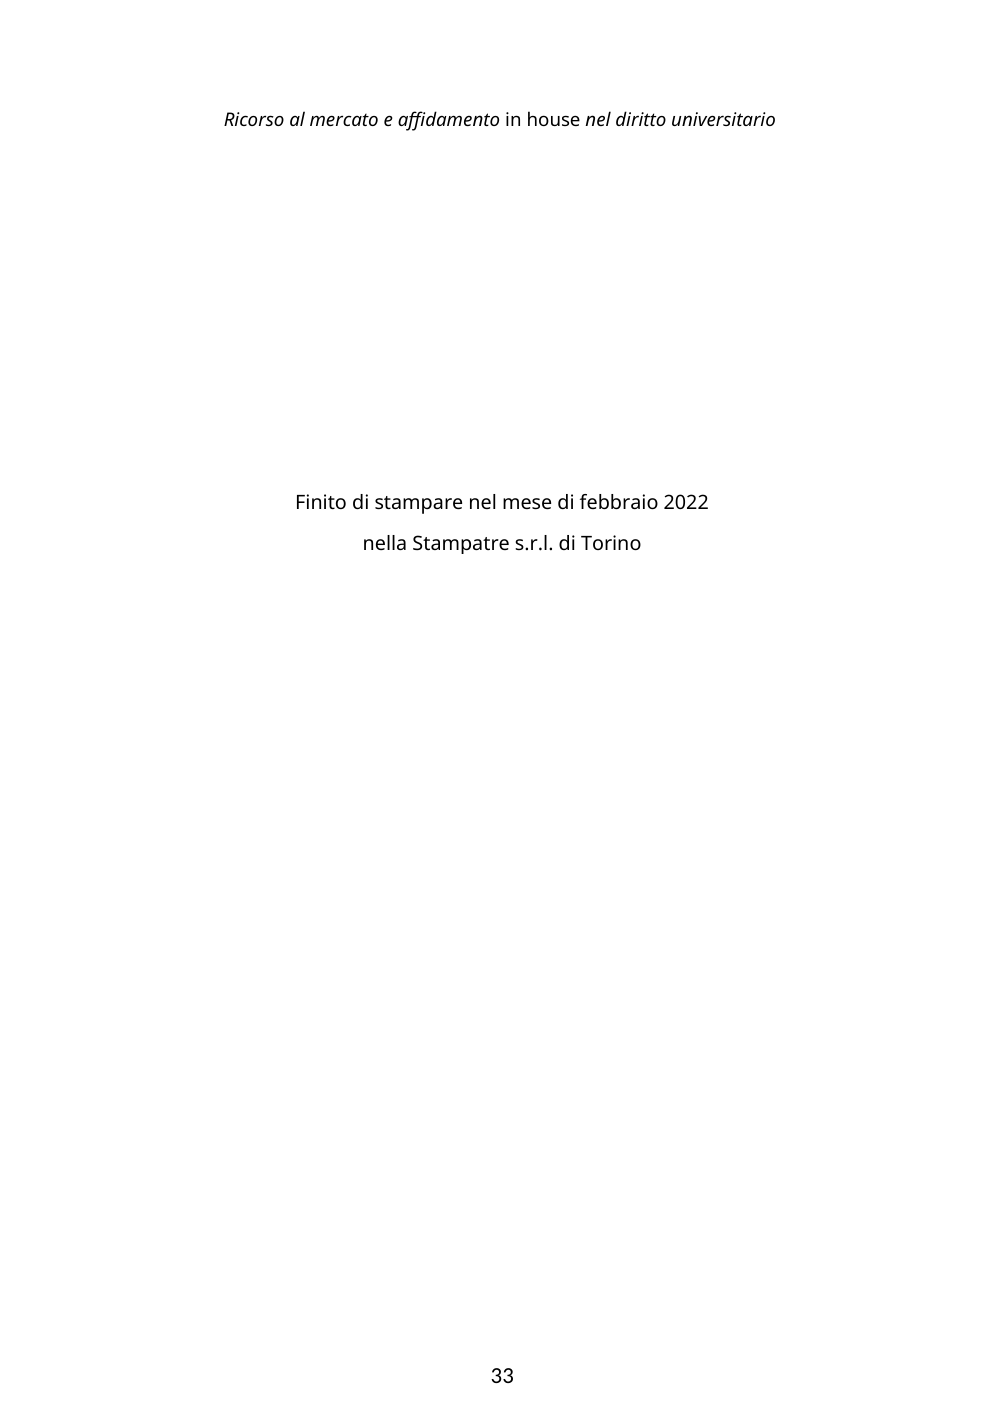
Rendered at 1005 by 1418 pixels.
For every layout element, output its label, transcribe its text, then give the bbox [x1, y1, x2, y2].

text Finito di stampare nel mese di febbraio 2022 nella Stampatre s.r.l. di Torino [124, 489, 880, 554]
